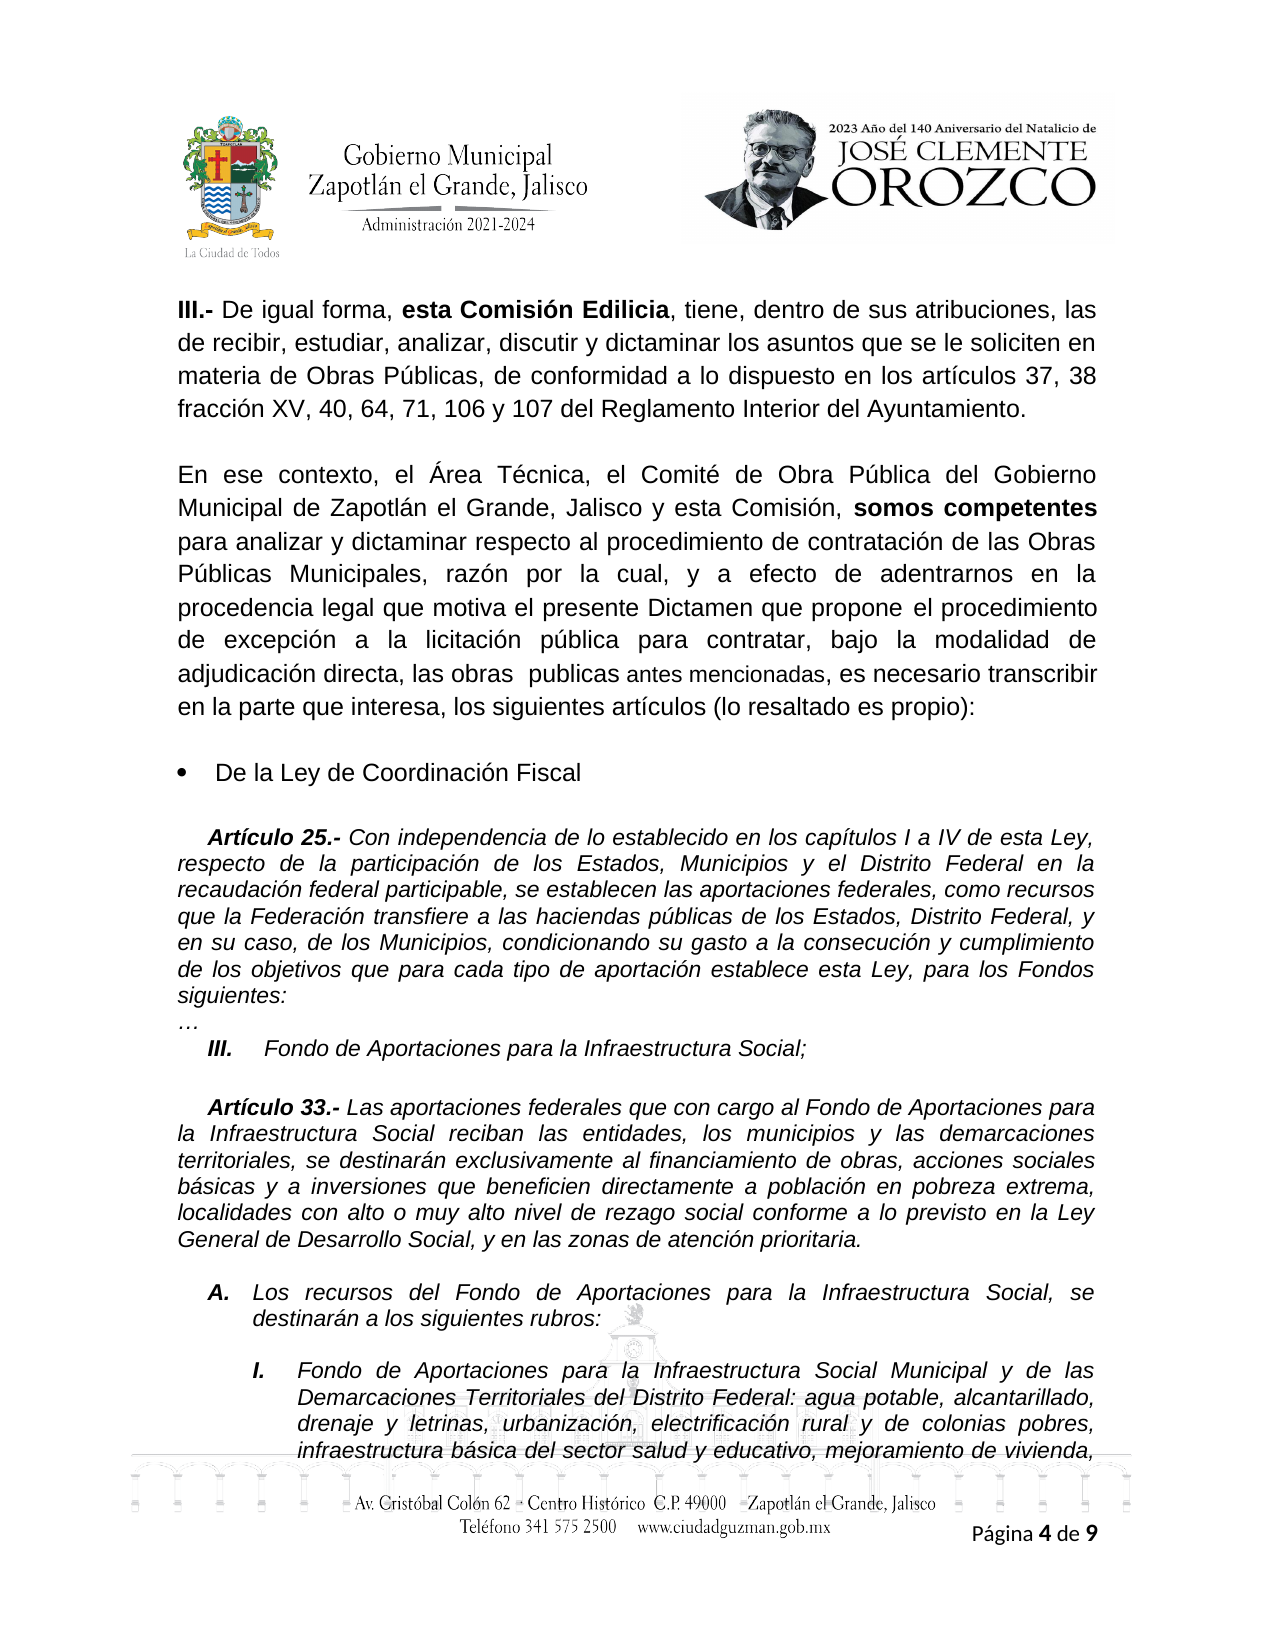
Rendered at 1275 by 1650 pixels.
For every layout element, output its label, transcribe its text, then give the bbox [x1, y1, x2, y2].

text A. Los recursos del Fondo de Aportaciones para la Infraestructura Social, se destinarán a los siguientes rubros: [207, 1278, 1098, 1331]
picture [121, 73, 1142, 1577]
text Artículo 33.- Las aportaciones federales que con cargo al Fondo de Aportaciones para la Infraestructura Social reciban las entidades, los municipios y las demarcaciones territoriales, se destinarán exclusivamente al financiamiento de obras, acciones sociales básicas y a inversiones que beneficien directamente a población en pobreza extrema, localidades con alto o muy alto nivel de rezago social conforme a lo previsto en la Ley General de Desarrollo Social, y en las zonas de atención prioritaria. [177, 1094, 1098, 1252]
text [252, 1357, 1098, 1463]
text III. Fondo de Aportaciones para la Infraestructura Social; [207, 1034, 1098, 1061]
text … [177, 1008, 1098, 1034]
text Artículo 25.- Con independencia de lo establecido en los capítulos I a IV de esta Ley, respecto de la participación de los Estados, Municipios y el Distrito Federal en la recaudación federal participable, se establecen las aportaciones federales, como recursos que la Federación transfiere a las haciendas públicas de los Estados, Distrito Federal, y en su caso, de los Municipios, condicionando su gasto a la consecución y cumplimiento de los objetivos que para cada tipo de aportación establece esta Ley, para los Fondos siguientes: [177, 824, 1098, 1008]
list De la Ley de Coordinación Fiscal [177, 758, 1098, 786]
text En ese contexto, el Área Técnica, el Comité de Obra Pública del Gobierno Municipal de Zapotlán el Grande, Jalisco y esta Comisión, somos competentes para analizar y dictaminar respecto al procedimiento de contratación de las Obras Públicas Municipales, razón por la cual, y a efecto de adentrarnos en la procedencia legal que motiva el presente Dictamen que propone el procedimiento de excepción a la licitación pública para contratar, bajo la modalidad de adjudicación directa, las obras publicas antes mencionadas, es necesario transcribir en la parte que interesa, los siguientes artículos (lo resaltado es propio): [177, 460, 1098, 720]
text III.- De igual forma, esta Comisión Edilicia, tiene, dentro de sus atribuciones, las de recibir, estudiar, analizar, discutir y dictaminar los asuntos que se le soliciten en materia de Obras Públicas, de conformidad a lo dispuesto en los artículos 37, 38 fracción XV, 40, 64, 71, 106 y 107 del Reglamento Interior del Ayuntamiento. [177, 295, 1098, 423]
